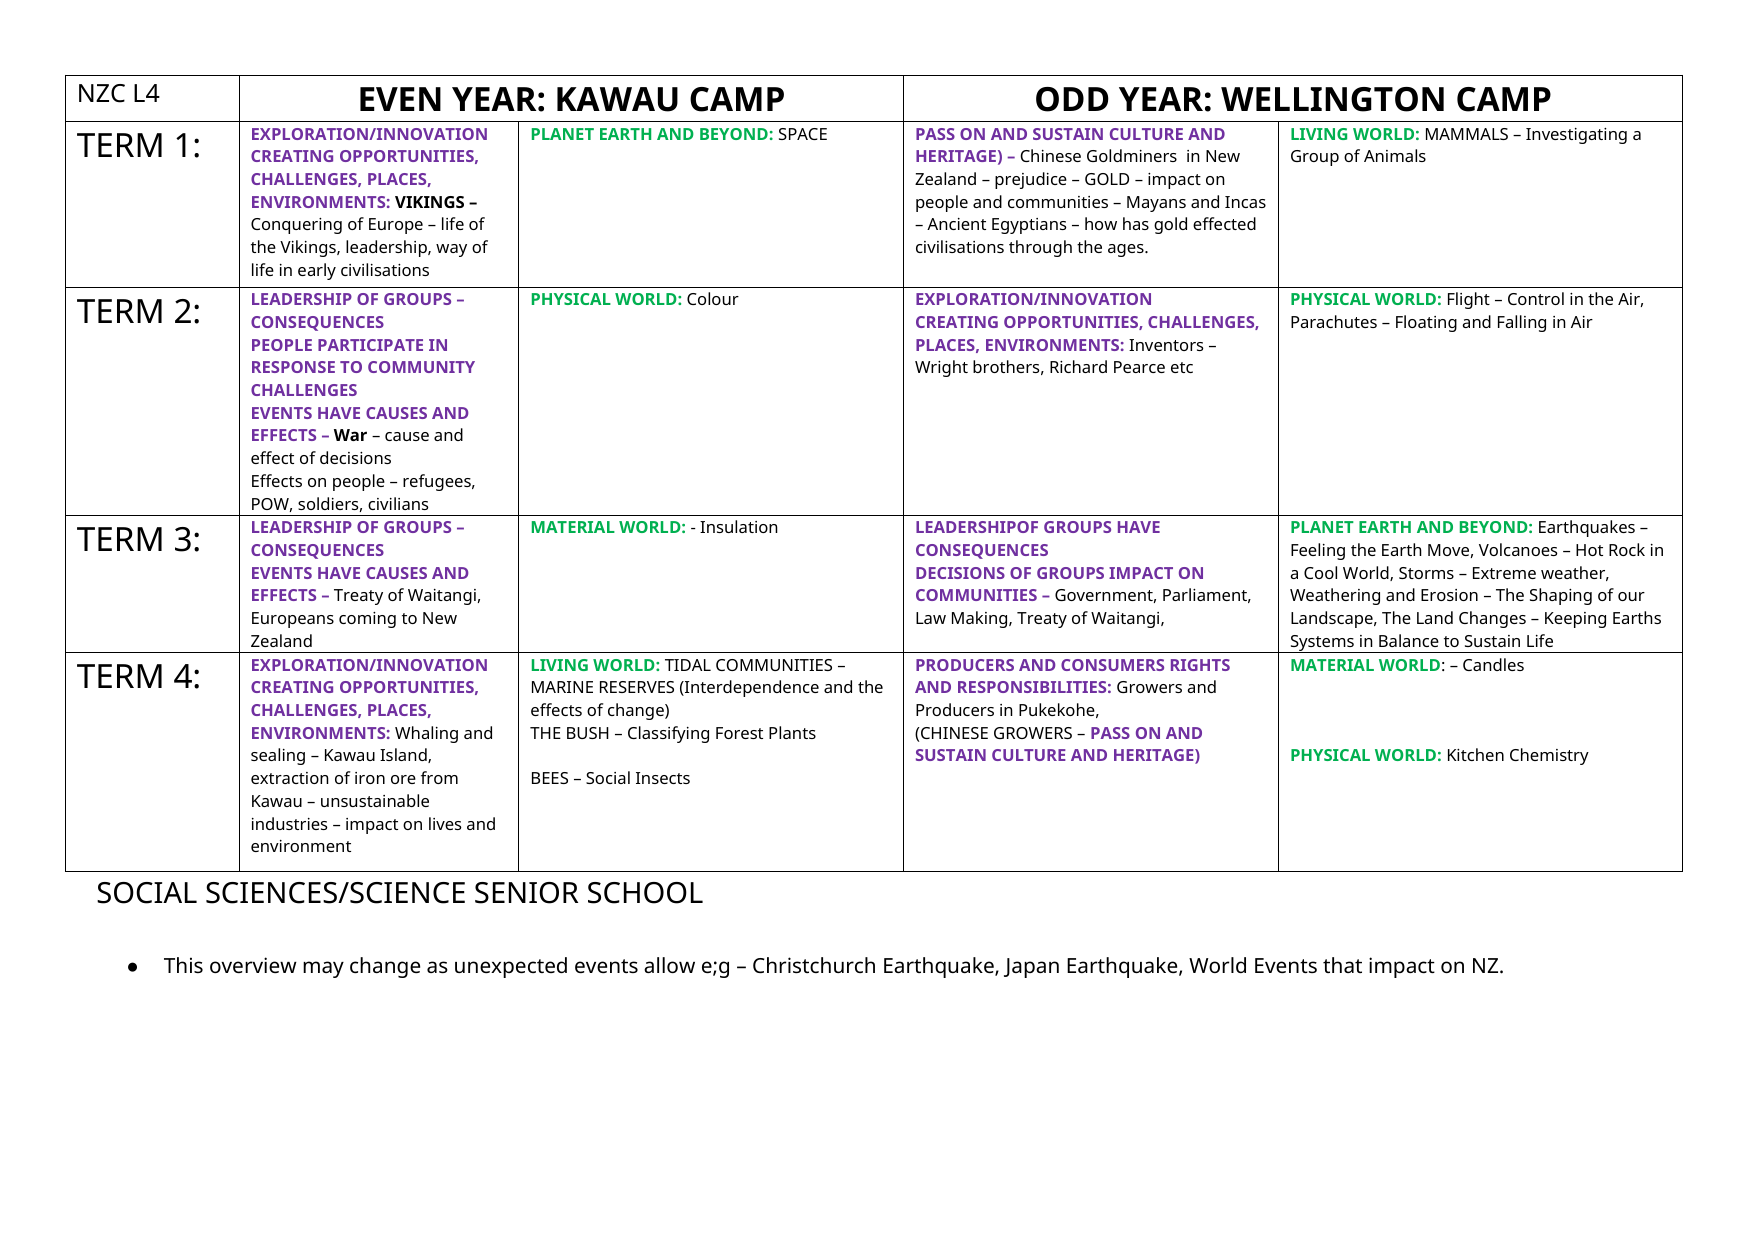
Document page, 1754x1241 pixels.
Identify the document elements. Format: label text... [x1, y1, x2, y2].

table_cell PLANET EARTH AND BEYOND: SPACE [519, 122, 903, 287]
table_cell TERM 2: [66, 288, 239, 515]
table_cell PASS ON AND SUSTAIN CULTURE AND HERITAGE) – Chinese Goldminers in New Zealand – prejudice – GOLD – impact on people and communities – Mayans and Incas – Ancient Egyptians – how has gold effected civilisations through the ages. [904, 122, 1278, 287]
table_cell MATERIAL WORLD: - Insulation [519, 516, 903, 652]
table_cell PRODUCERS AND CONSUMERS RIGHTS AND RESPONSIBILITIES: Growers and Producers in Pukekohe, (CHINESE GROWERS – PASS ON AND SUSTAIN CULTURE AND HERITAGE) [904, 653, 1278, 871]
table_cell EXPLORATION/INNOVATION CREATING OPPORTUNITIES, CHALLENGES, PLACES, ENVIRONMENTS: Inventors – Wright brothers, Richard Pearce etc [904, 288, 1278, 515]
table_cell TERM 4: [66, 653, 239, 871]
table_cell TERM 3: [66, 516, 239, 652]
table_cell LEADERSHIPOF GROUPS HAVE CONSEQUENCES DECISIONS OF GROUPS IMPACT ON COMMUNITIES – Government, Parliament, Law Making, Treaty of Waitangi, [904, 516, 1278, 652]
table_cell MATERIAL WORLD: – Candles PHYSICAL WORLD: Kitchen Chemistry [1279, 653, 1682, 871]
table_cell PHYSICAL WORLD: Flight – Control in the Air, Parachutes – Floating and Falling in Air [1279, 288, 1682, 515]
table_header EVEN YEAR: KAWAU CAMP [240, 76, 903, 121]
table_cell EXPLORATION/INNOVATION CREATING OPPORTUNITIES, CHALLENGES, PLACES, ENVIRONMENTS: VIKINGS – Conquering of Europe – life of the Vikings, leadership, way of life in early civilisations [240, 122, 518, 287]
table_cell PHYSICAL WORLD: Colour [519, 288, 903, 515]
table_header NZC L4 [66, 76, 239, 121]
table_cell LIVING WORLD: TIDAL COMMUNITIES – MARINE RESERVES (Interdependence and the effects of change) THE BUSH – Classifying Forest Plants BEES – Social Insects [519, 653, 903, 871]
text SOCIAL SCIENCES/SCIENCE SENIOR SCHOOL [89, 872, 1683, 912]
table_cell LIVING WORLD: MAMMALS – Investigating a Group of Animals [1279, 122, 1682, 287]
table_cell LEADERSHIP OF GROUPS – CONSEQUENCES EVENTS HAVE CAUSES AND EFFECTS – Treaty of Waitangi, Europeans coming to New Zealand [240, 516, 518, 652]
list This overview may change as unexpected events allow e;g – Christchurch Earthquake, Japan Earthquake, World Events that impact on NZ. [126, 951, 1683, 980]
table_cell LEADERSHIP OF GROUPS – CONSEQUENCES PEOPLE PARTICIPATE IN RESPONSE TO COMMUNITY CHALLENGES EVENTS HAVE CAUSES AND EFFECTS – War – cause and effect of decisions Effects on people – refugees, POW, soldiers, civilians [240, 288, 518, 515]
table_cell PLANET EARTH AND BEYOND: Earthquakes – Feeling the Earth Move, Volcanoes – Hot Rock in a Cool World, Storms – Extreme weather, Weathering and Erosion – The Shaping of our Landscape, The Land Changes – Keeping Earths Systems in Balance to Sustain Life [1279, 516, 1682, 652]
table_cell TERM 1: [66, 122, 239, 287]
table_header ODD YEAR: WELLINGTON CAMP [904, 76, 1682, 121]
table_cell EXPLORATION/INNOVATION CREATING OPPORTUNITIES, CHALLENGES, PLACES, ENVIRONMENTS: Whaling and sealing – Kawau Island, extraction of iron ore from Kawau – unsustainable industries – impact on lives and environment [240, 653, 518, 871]
